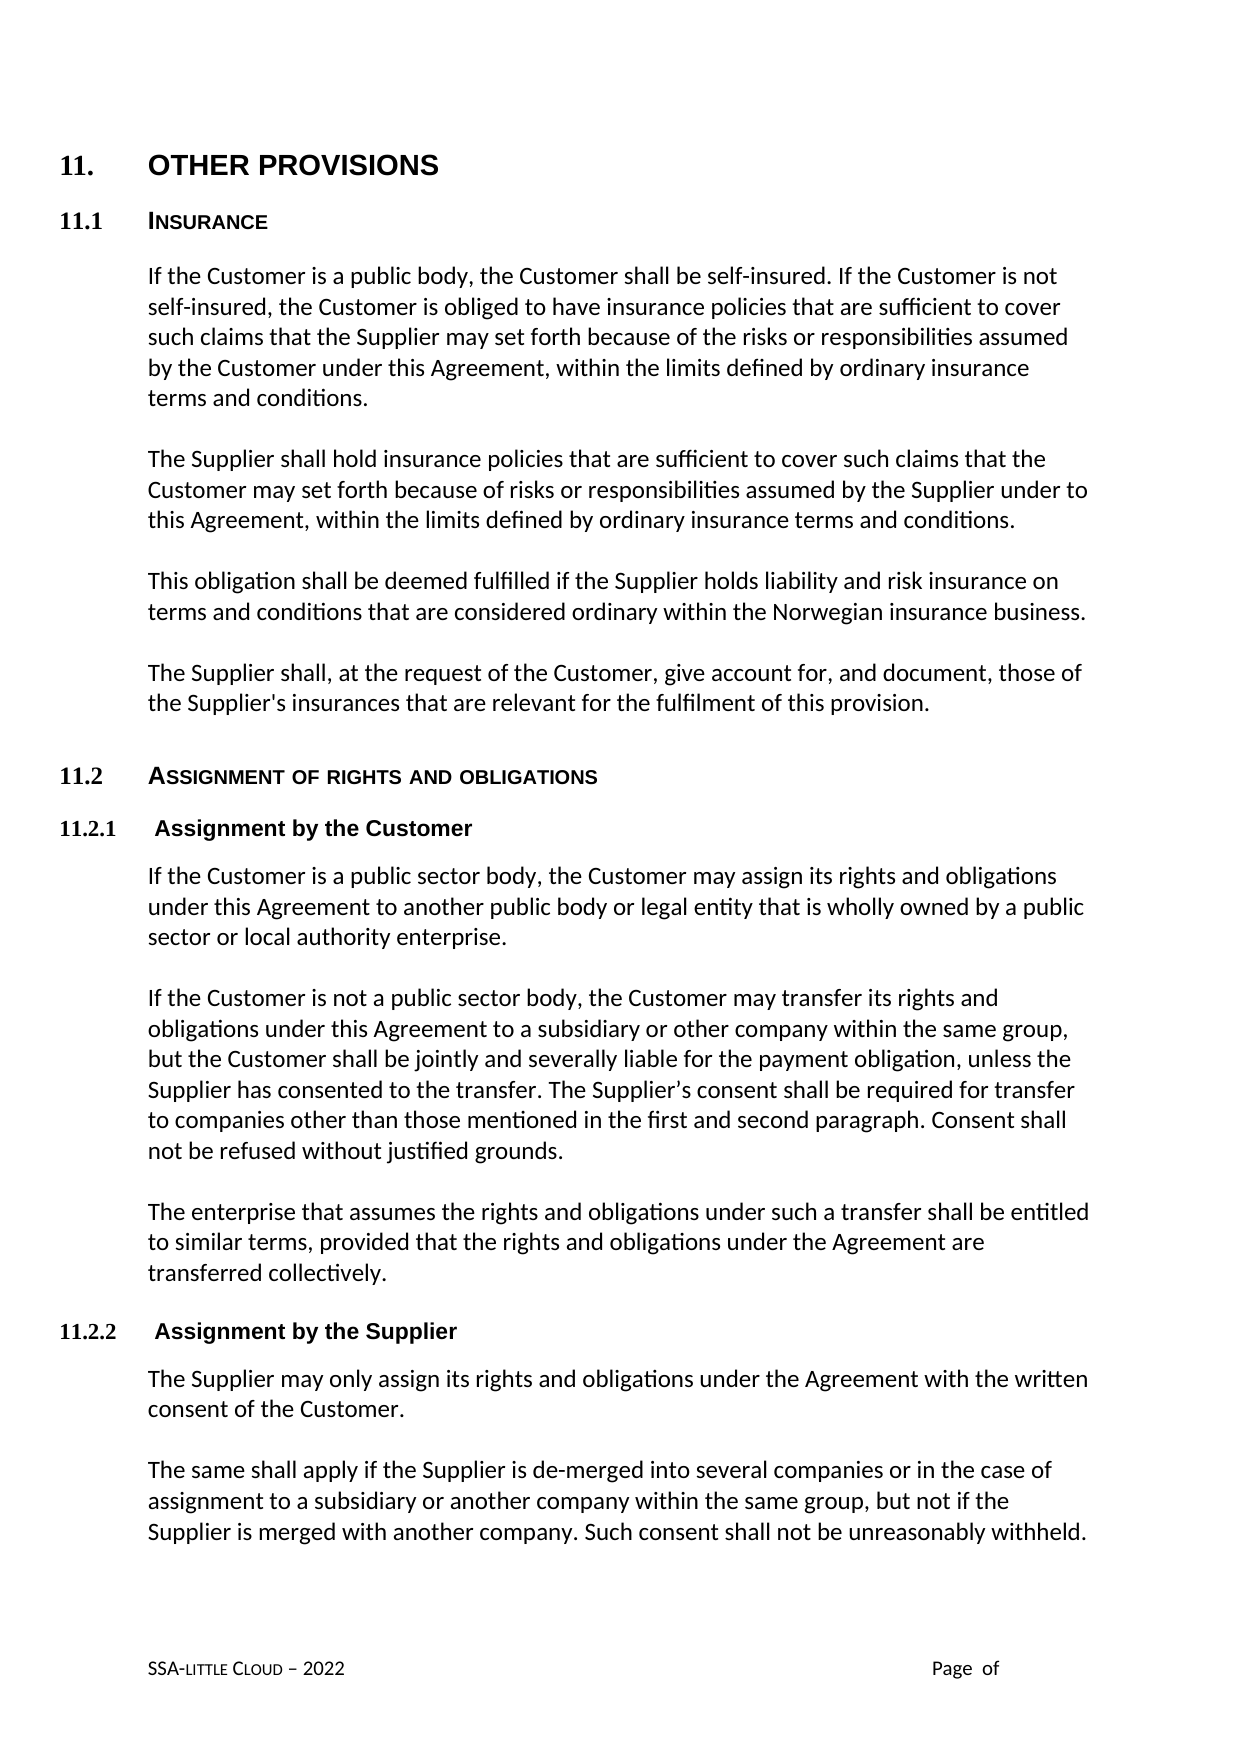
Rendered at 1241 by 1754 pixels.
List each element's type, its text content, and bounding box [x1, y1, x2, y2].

text This obligation shall be deemed fulfilled if the Supplier holds liability and risk insurance on terms and conditions that are considered ordinary within the Norwegian insurance business. [148, 565, 1092, 626]
text The Supplier shall, at the request of the Customer, give account for, and document, those of the Supplier's insurances that are relevant for the fulfilment of this provision. [148, 657, 1092, 718]
subtitle Other provisions [59, 148, 1092, 181]
text The Supplier shall hold insurance policies that are sufficient to cover such claims that the Customer may set forth because of risks or responsibilities assumed by the Supplier under to this Agreement, within the limits defined by ordinary insurance terms and conditions. [148, 443, 1092, 535]
text If the Customer is a public body, the Customer shall be self-insured. If the Customer is not self-insured, the Customer is obliged to have insurance policies that are sufficient to cover such claims that the Supplier may set forth because of the risks or responsibilities assumed by the Customer under this Agreement, within the limits defined by ordinary insurance terms and conditions. [148, 260, 1092, 413]
subtitle Insurance [59, 206, 1092, 235]
subtitle Assignment by the Supplier [59, 1318, 1092, 1344]
subtitle Assignment of rights and obligations [59, 761, 1092, 790]
subtitle Assignment by the Customer [59, 815, 1092, 841]
text If the Customer is a public sector body, the Customer may assign its rights and obligations under this Agreement to another public body or legal entity that is wholly owned by a public sector or local authority enterprise. [148, 860, 1092, 952]
text The enterprise that assumes the rights and obligations under such a transfer shall be entitled to similar terms, provided that the rights and obligations under the Agreement are transferred collectively. [148, 1196, 1092, 1287]
text If the Customer is not a public sector body, the Customer may transfer its rights and obligations under this Agreement to a subsidiary or other company within the same group, but the Customer shall be jointly and severally liable for the payment obligation, unless the Supplier has consented to the transfer. The Supplier’s consent shall be required for transfer to companies other than those mentioned in the first and second paragraph. Consent shall not be refused without justified grounds. [148, 982, 1092, 1165]
text The same shall apply if the Supplier is de-merged into several companies or in the case of assignment to a subsidiary or another company within the same group, but not if the Supplier is merged with another company. Such consent shall not be unreasonably withheld. [148, 1455, 1092, 1546]
text The Supplier may only assign its rights and obligations under the Agreement with the written consent of the Customer. [148, 1363, 1092, 1424]
